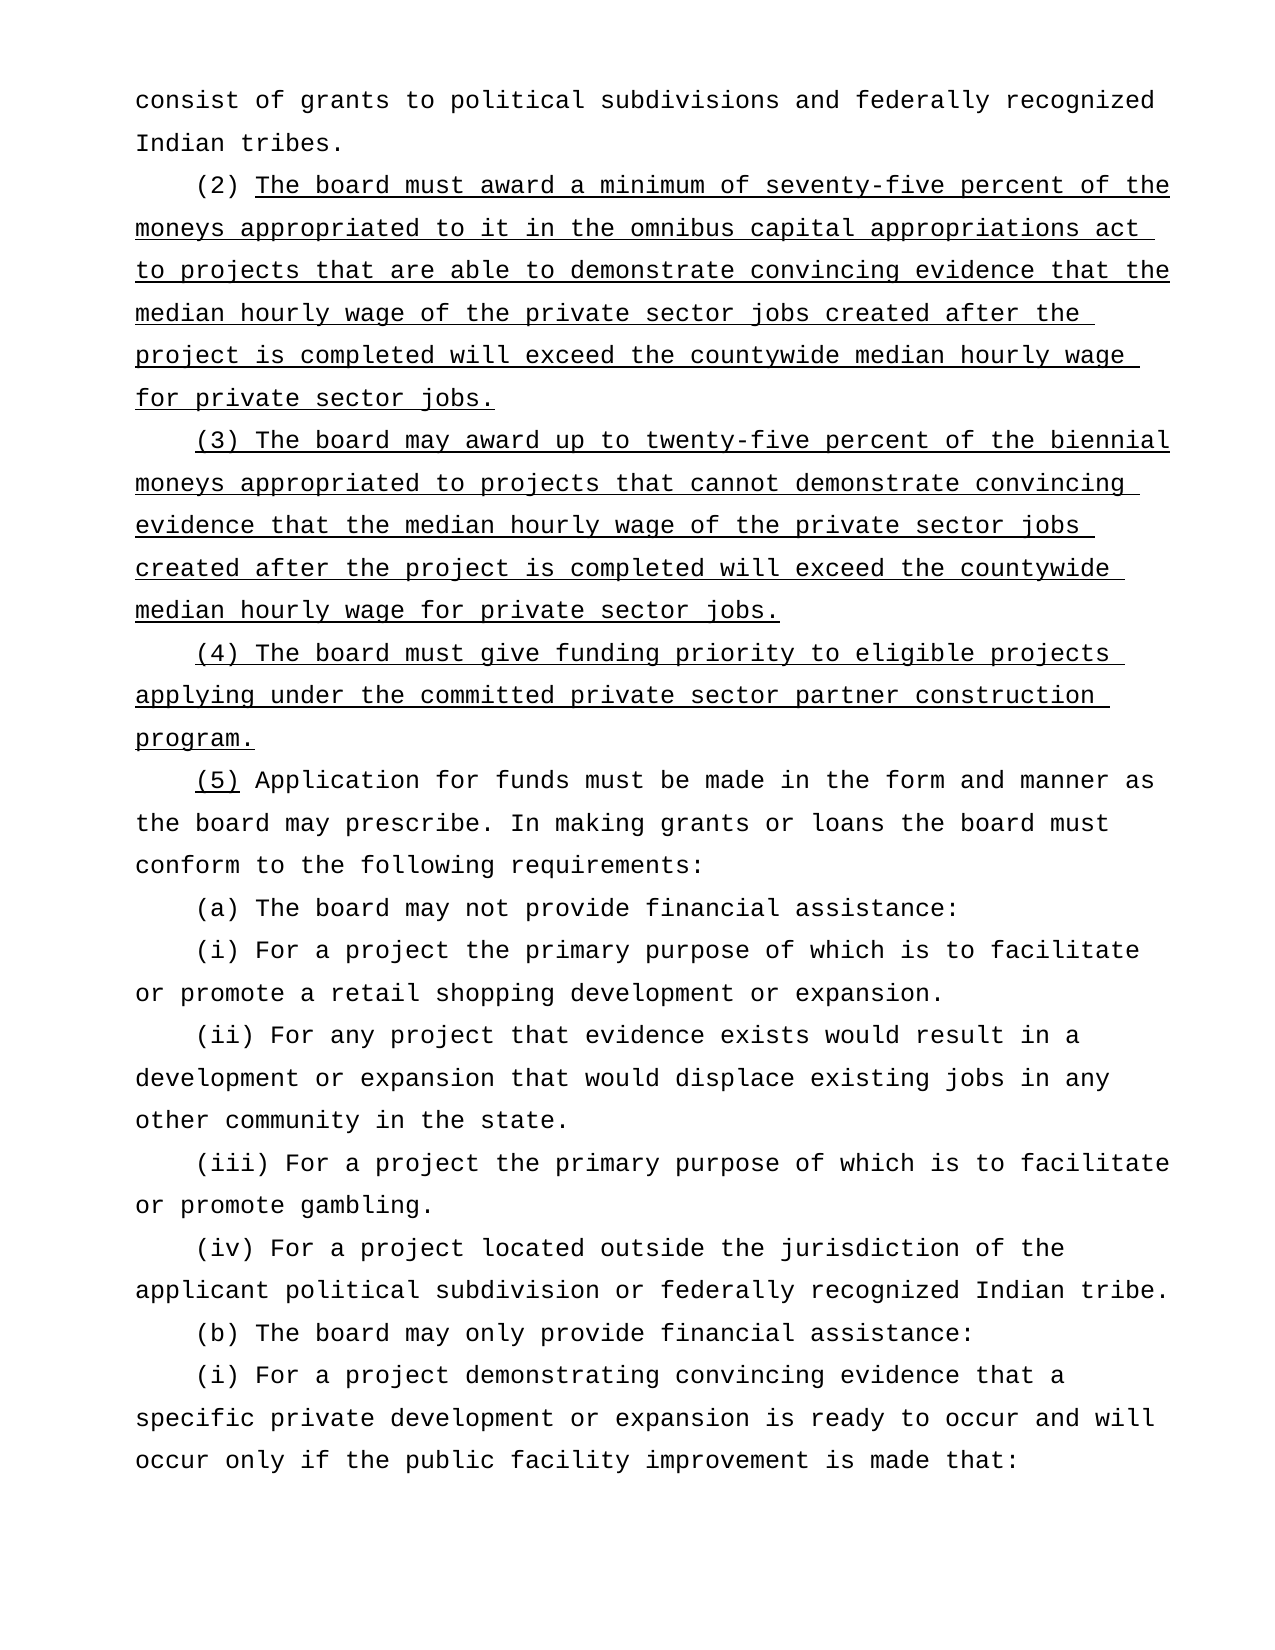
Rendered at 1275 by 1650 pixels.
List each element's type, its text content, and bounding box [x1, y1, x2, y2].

text (b) The board may only provide financial assistance: [135, 1307, 1170, 1350]
text (iv) For a project located outside the jurisdiction of the applicant political subdivision or federally recognized Indian tribe. [135, 1222, 1170, 1307]
text (2) The board must award a minimum of seventy-five percent of the moneys appropriated to it in the omnibus capital appropriations act to projects that are able to demonstrate convincing evidence that the median hourly wage of the private sector jobs created after the project is completed will exceed the countywide median hourly wage for private sector jobs. [135, 283, 1170, 415]
text (4) The board must give funding priority to eligible projects applying under the committed private sector partner construction program. [135, 627, 1170, 755]
text (iii) For a project the primary purpose of which is to facilitate or promote gambling. [135, 1137, 1170, 1222]
text (i) For a project demonstrating convincing evidence that a specific private development or expansion is ready to occur and will occur only if the public facility improvement is made that: [135, 1350, 1170, 1477]
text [135, 75, 1170, 160]
text (a) The board may not provide financial assistance: [135, 882, 1170, 925]
text (2) The board must award a minimum of seventy-five percent of the moneys appropriated to it in the omnibus capital appropriations act to projects that are able to demonstrate convincing evidence that the median hourly wage of the private sector jobs created after the project is completed will exceed the countywide median hourly wage for private sector jobs. [135, 160, 1170, 281]
text (ii) For any project that evidence exists would result in a development or expansion that would displace existing jobs in any other community in the state. [135, 1010, 1170, 1137]
text (3) The board may award up to twenty-five percent of the biennial moneys appropriated to projects that cannot demonstrate convincing evidence that the median hourly wage of the private sector jobs created after the project is completed will exceed the countywide median hourly wage for private sector jobs. [135, 415, 1170, 627]
text (i) For a project the primary purpose of which is to facilitate or promote a retail shopping development or expansion. [135, 925, 1170, 1010]
text (5) Application for funds must be made in the form and manner as the board may prescribe. In making grants or loans the board must conform to the following requirements: [135, 755, 1170, 882]
